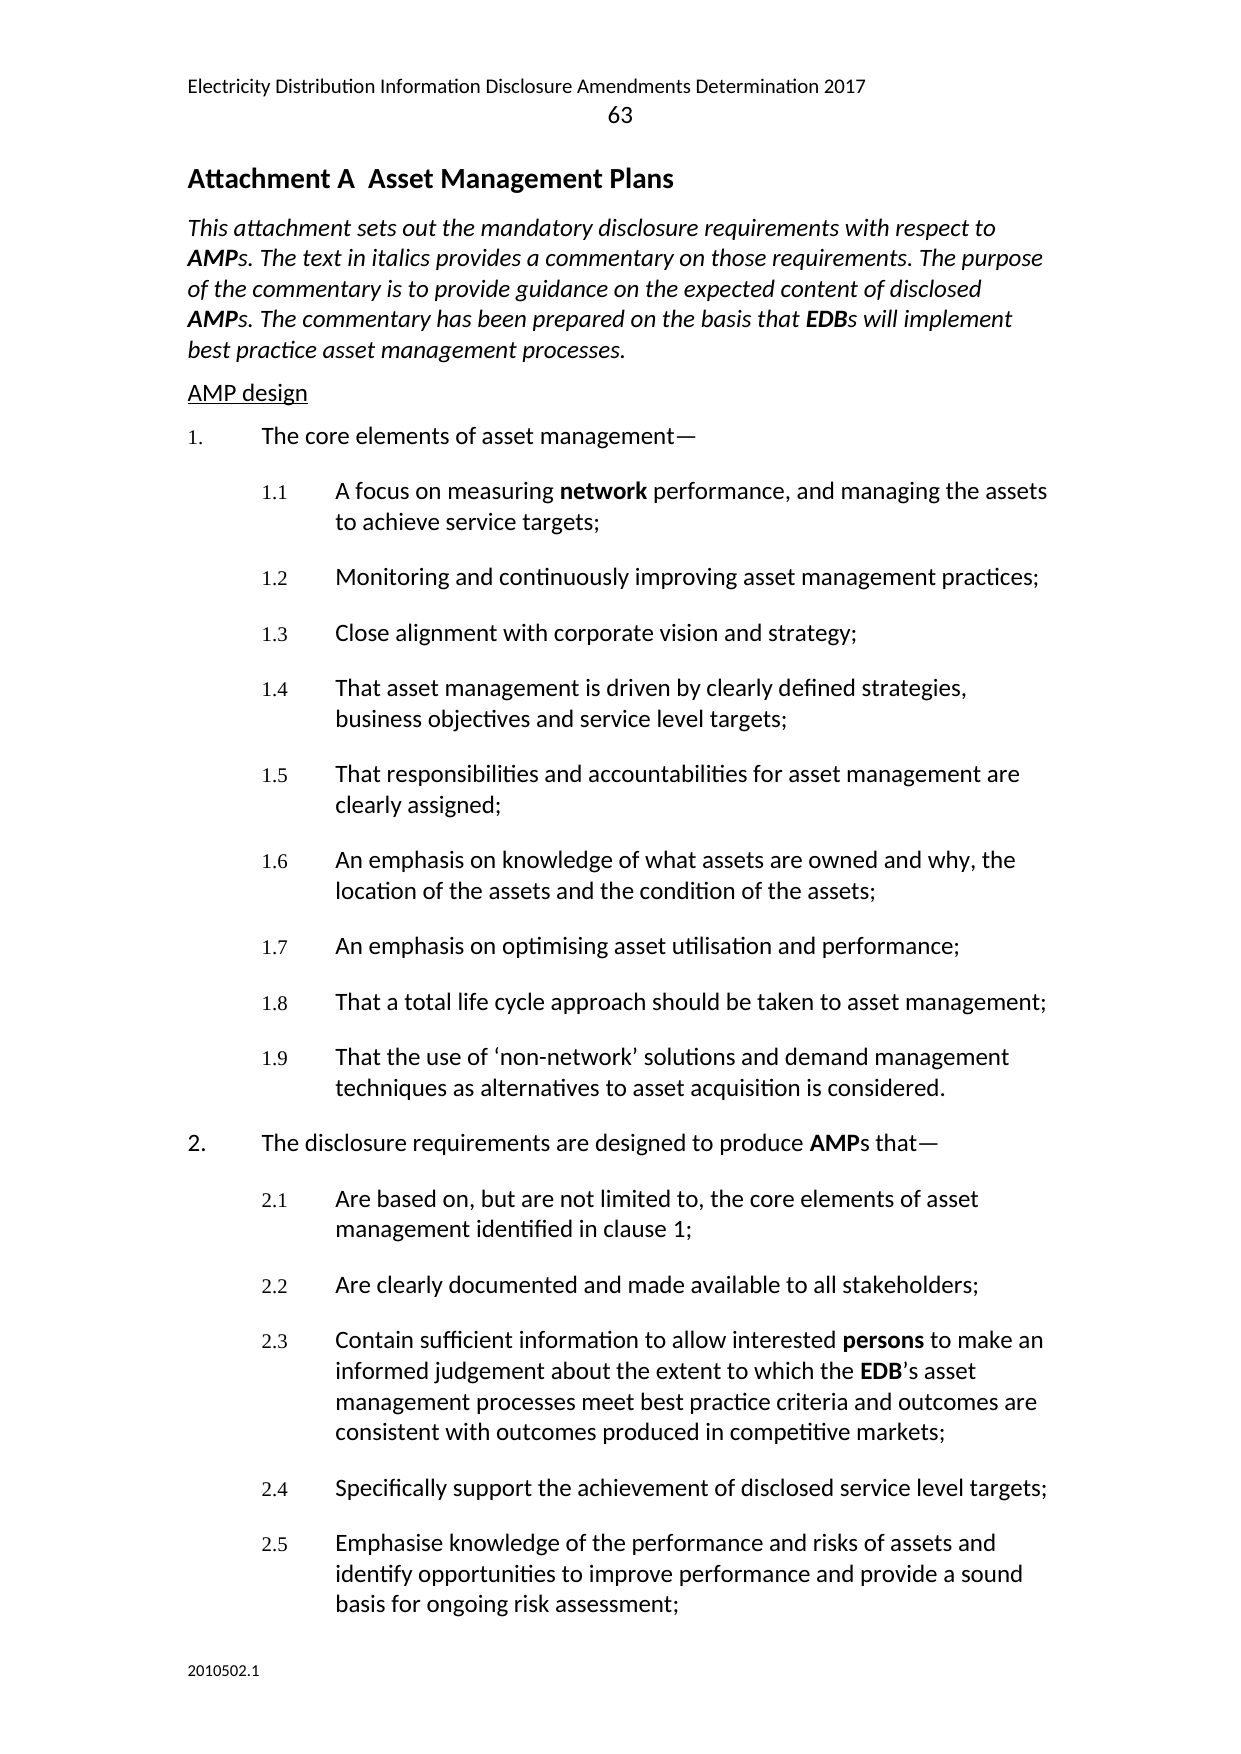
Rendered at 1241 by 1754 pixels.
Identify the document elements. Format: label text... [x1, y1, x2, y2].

text This attachment sets out the mandatory disclosure requirements with respect to AMPs. The text in italics provides a commentary on those requirements. The purpose of the commentary is to provide guidance on the expected content of disclosed AMPs. The commentary has been prepared on the basis that EDBs will implement best practice asset management processes. [187, 212, 1053, 364]
list A focus on measuring network performance, and managing the assets to achieve service targets; [261, 475, 1053, 536]
list An emphasis on knowledge of what assets are owned and why, the location of the assets and the condition of the assets; [261, 844, 1053, 906]
list That asset management is driven by clearly defined strategies, business objectives and service level targets; [261, 672, 1053, 733]
list Are based on, but are not limited to, the core elements of asset management identified in clause 1; [261, 1183, 1053, 1244]
list Close alignment with corporate vision and strategy; [261, 617, 1053, 647]
list An emphasis on optimising asset utilisation and performance; [261, 931, 1053, 961]
list The core elements of asset management— [187, 420, 1053, 450]
list That a total life cycle approach should be taken to asset management; [261, 986, 1053, 1017]
list That responsibilities and accountabilities for asset management are clearly assigned; [261, 758, 1053, 819]
list Are clearly documented and made available to all stakeholders; [261, 1269, 1053, 1300]
list That the use of ‘non-network’ solutions and demand management techniques as alternatives to asset acquisition is considered. [261, 1042, 1053, 1103]
list Contain sufficient information to allow interested persons to make an informed judgement about the extent to which the EDB’s asset management processes meet best practice criteria and outcomes are consistent with outcomes produced in competitive markets; [261, 1325, 1053, 1447]
list Monitoring and continuously improving asset management practices; [261, 561, 1053, 592]
list The disclosure requirements are designed to produce AMPs that— [187, 1128, 1053, 1158]
list Specifically support the achievement of disclosed service level targets; [261, 1472, 1053, 1502]
subtitle AMP design [187, 377, 1053, 407]
list Emphasise knowledge of the performance and risks of assets and identify opportunities to improve performance and provide a sound basis for ongoing risk assessment; [261, 1527, 1053, 1619]
subtitle Attachment A Asset Management Plans [187, 160, 1053, 196]
